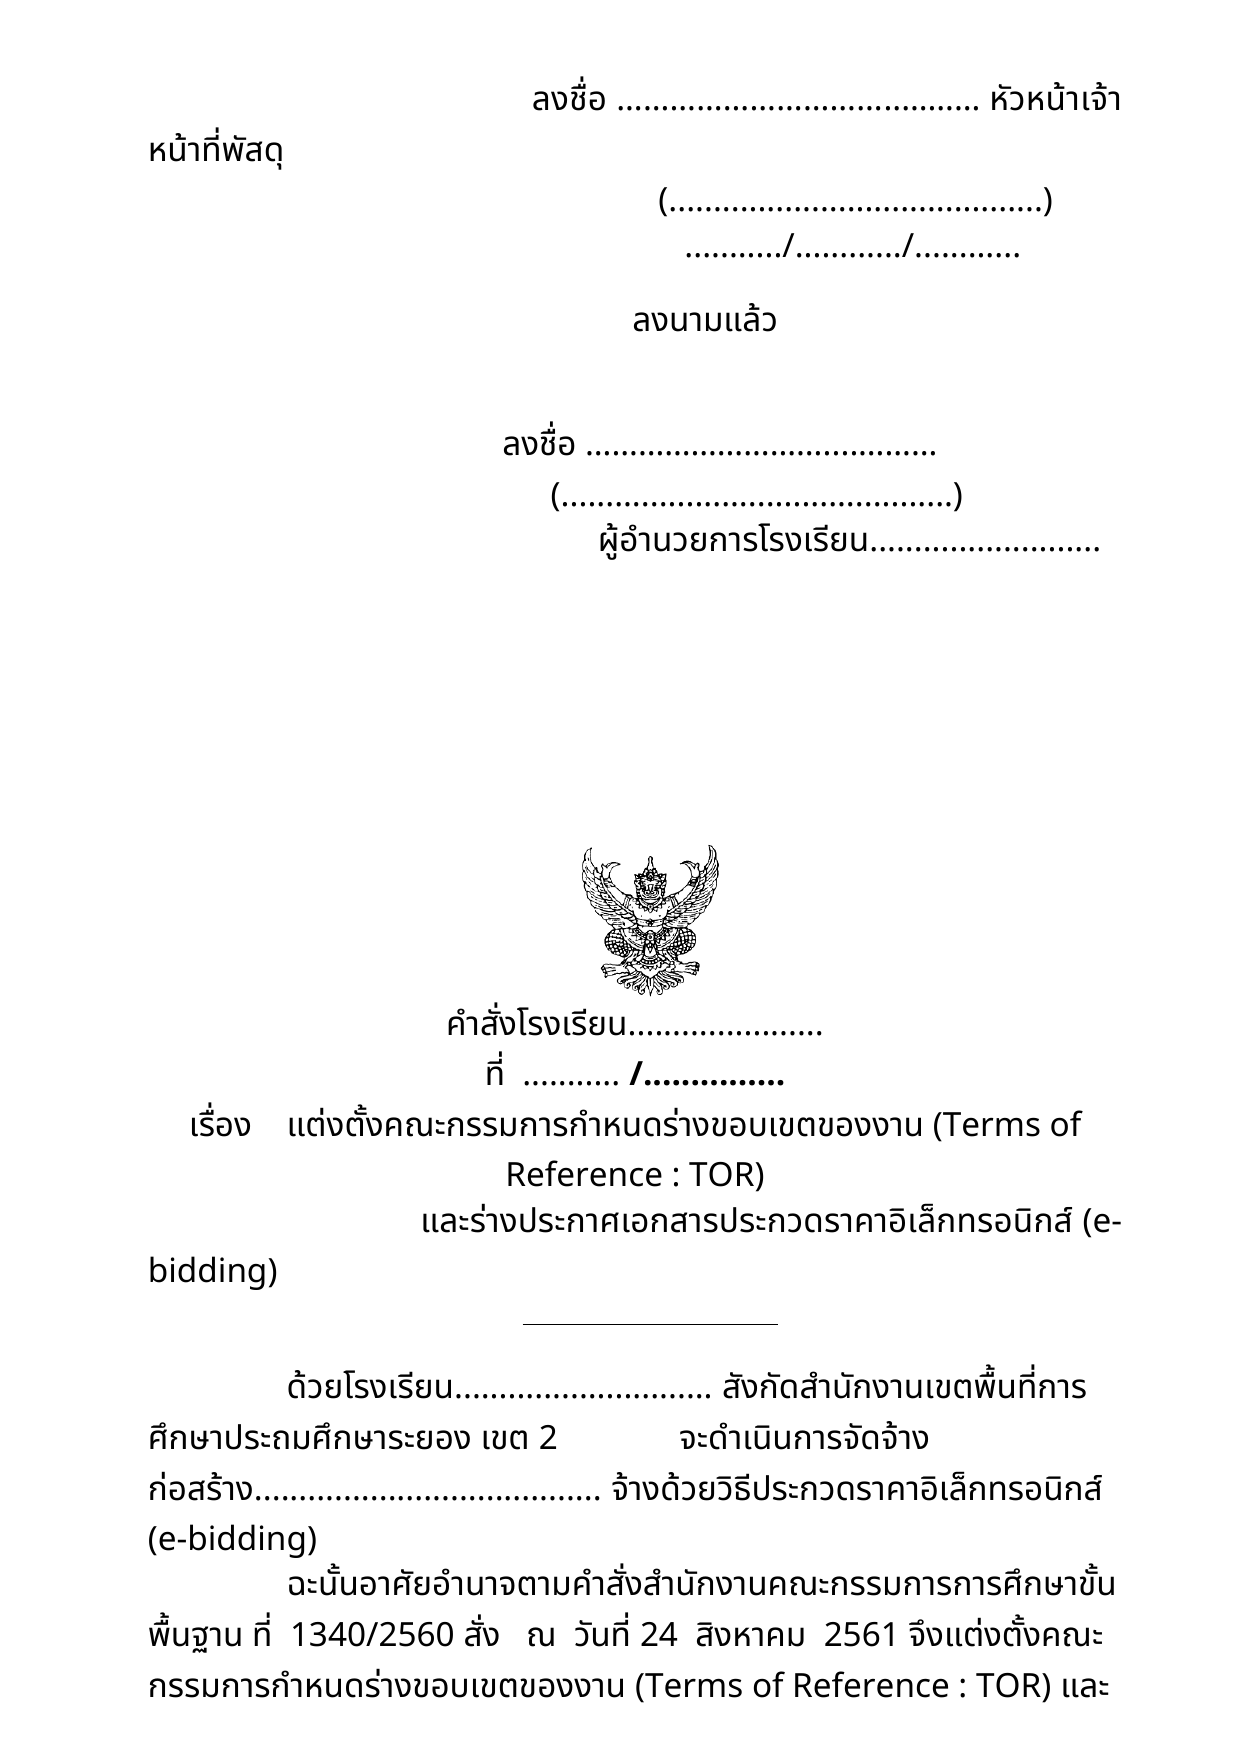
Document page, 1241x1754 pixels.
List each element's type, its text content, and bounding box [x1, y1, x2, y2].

text เรื่อง แต่งตั้งคณะกรรมการกำหนดร่างขอบเขตของงาน (Terms of Reference : TOR) [148, 1101, 1122, 1197]
picture [578, 839, 721, 1000]
text ลงชื่อ …………………………..……… หัวหน้าเจ้าหน้าที่พัสดุ [148, 75, 1122, 176]
text ด้วยโรงเรียน............................. สังกัดสำนักงานเขตพื้นที่การศึกษาประถมศึกษาระยอง เขต 2 จะดำเนินการจัดจ้างก่อสร้าง....................................... จ้างด้วยวิธีประกวดราคาอิเล็กทรอนิกส์ (e-bidding) [148, 1363, 1122, 1560]
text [148, 1560, 1122, 1712]
text ลงชื่อ ………………………....……… [148, 420, 1122, 471]
text ผู้อำนวยการโรงเรียน.......................... [148, 516, 1122, 567]
text (..........................................) [148, 176, 1122, 221]
text ที่ ........... /............... [148, 1050, 1122, 1101]
text คำสั่งโรงเรียน...................... [148, 839, 1122, 1050]
text และร่างประกาศเอกสารประกวดราคาอิเล็กทรอนิกส์ (e-bidding) [148, 1197, 1122, 1293]
text ลงนามแล้ว [148, 296, 1122, 346]
text (............................................) [148, 471, 1122, 516]
text .........../............/............ [148, 221, 1122, 267]
